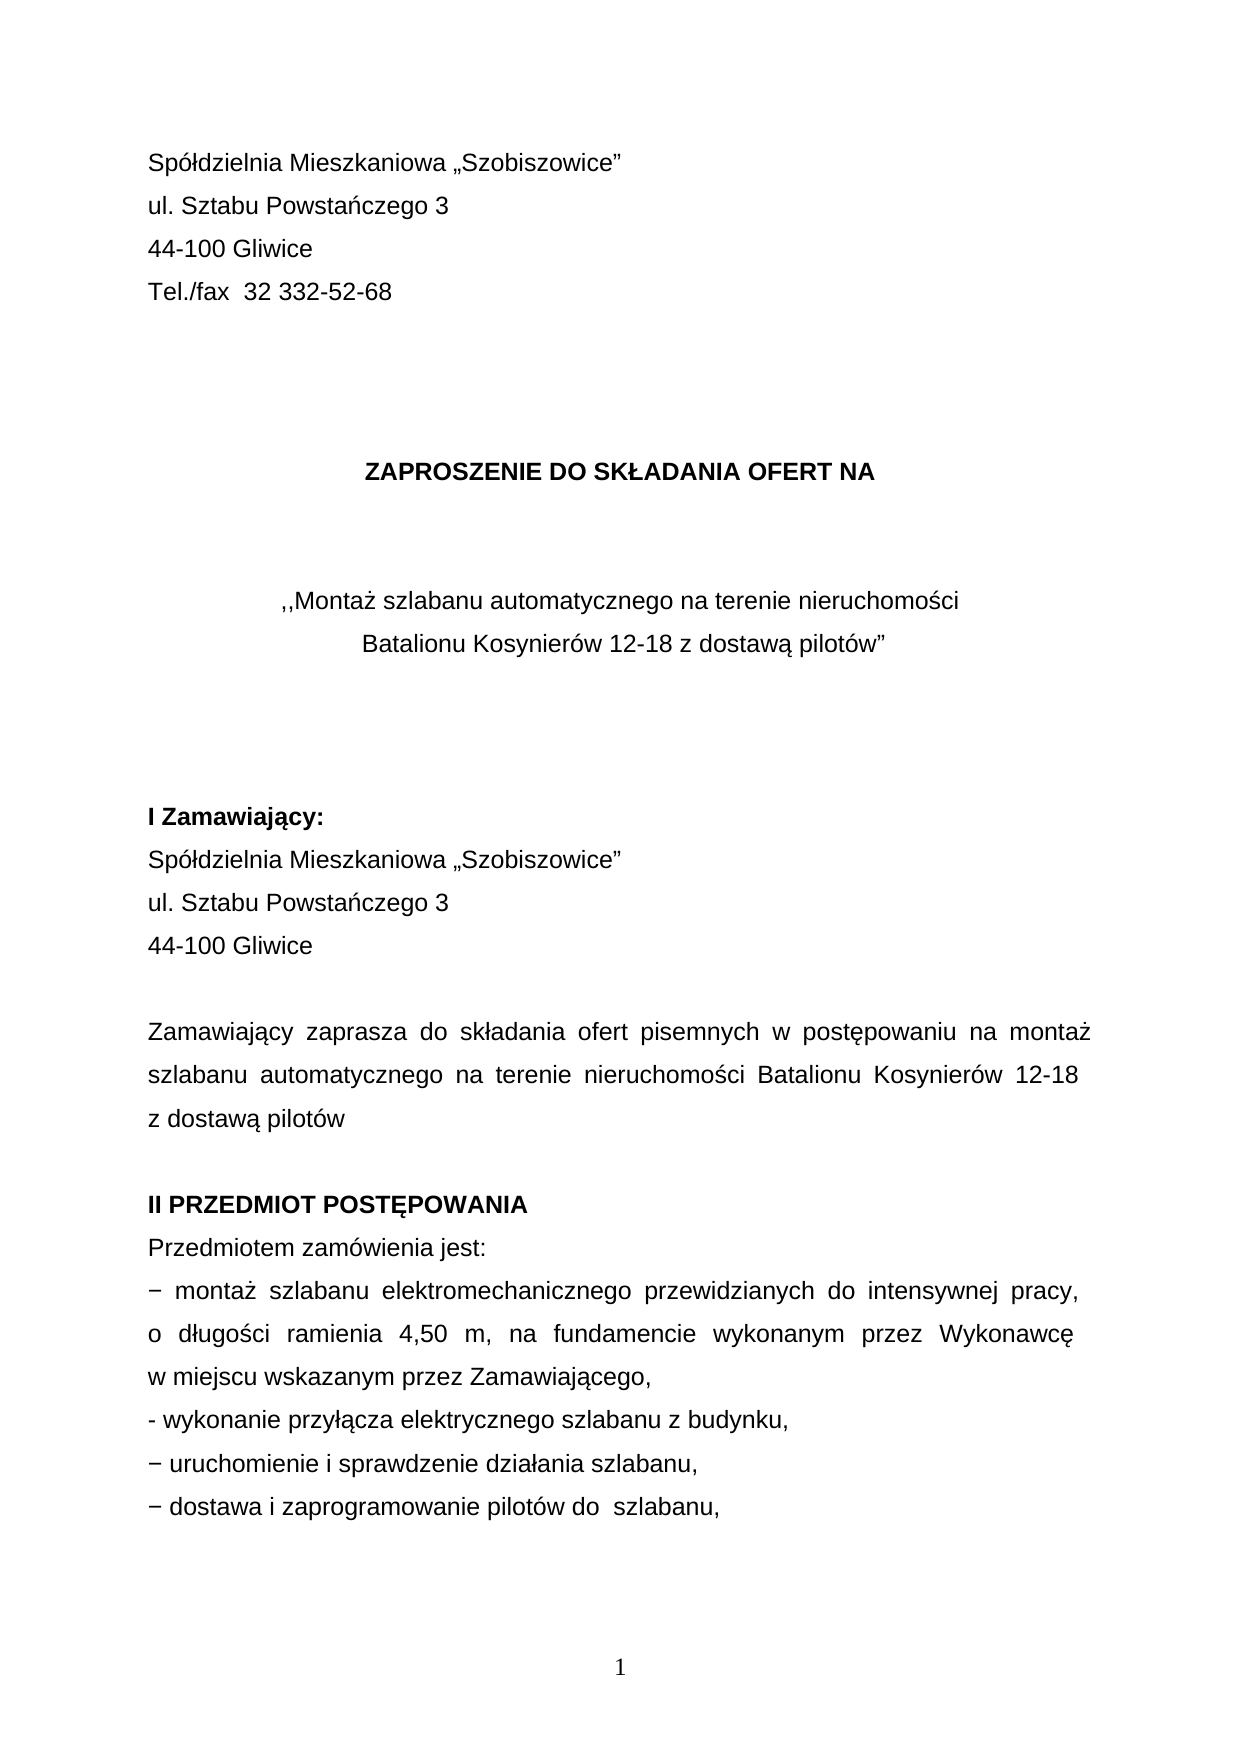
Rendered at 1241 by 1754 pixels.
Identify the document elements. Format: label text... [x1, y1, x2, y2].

text Przedmiotem zamówienia jest: [148, 1233, 1093, 1262]
text Zamawiający zaprasza do składania ofert pisemnych w postępowaniu na montaż szlabanu automatycznego na terenie nieruchomości Batalionu Kosynierów 12-18 z dostawą pilotów [148, 1017, 1093, 1132]
text ul. Sztabu Powstańczego 3 [148, 191, 1093, 219]
text ul. Sztabu Powstańczego 3 [148, 888, 1093, 917]
text − montaż szlabanu elektromechanicznego przewidzianych do intensywnej pracy, o długości ramienia 4,50 m, na fundamencie wykonanym przez Wykonawcę w miejscu wskazanym przez Zamawiającego, [148, 1276, 1093, 1391]
text I Zamawiający: [148, 802, 1093, 830]
text − uruchomienie i sprawdzenie działania szlabanu, [148, 1448, 1093, 1477]
text - wykonanie przyłącza elektrycznego szlabanu z budynku, [148, 1405, 1093, 1434]
text Spółdzielnia Mieszkaniowa „Szobiszowice” [148, 148, 1093, 176]
text Spółdzielnia Mieszkaniowa „Szobiszowice” [148, 845, 1093, 873]
text II PRZEDMIOT POSTĘPOWANIA [148, 1190, 1093, 1218]
text ,,Montaż szlabanu automatycznego na terenie nieruchomości Batalionu Kosynierów 12-18 z dostawą pilotów” [148, 586, 1093, 658]
text Tel./fax 32 332-52-68 [148, 277, 1093, 306]
text − dostawa i zaprogramowanie pilotów do szlabanu, [148, 1492, 1093, 1520]
text 44-100 Gliwice [148, 931, 1093, 960]
text 44-100 Gliwice [148, 234, 1093, 263]
text ZAPROSZENIE DO SKŁADANIA OFERT NA [148, 457, 1093, 485]
